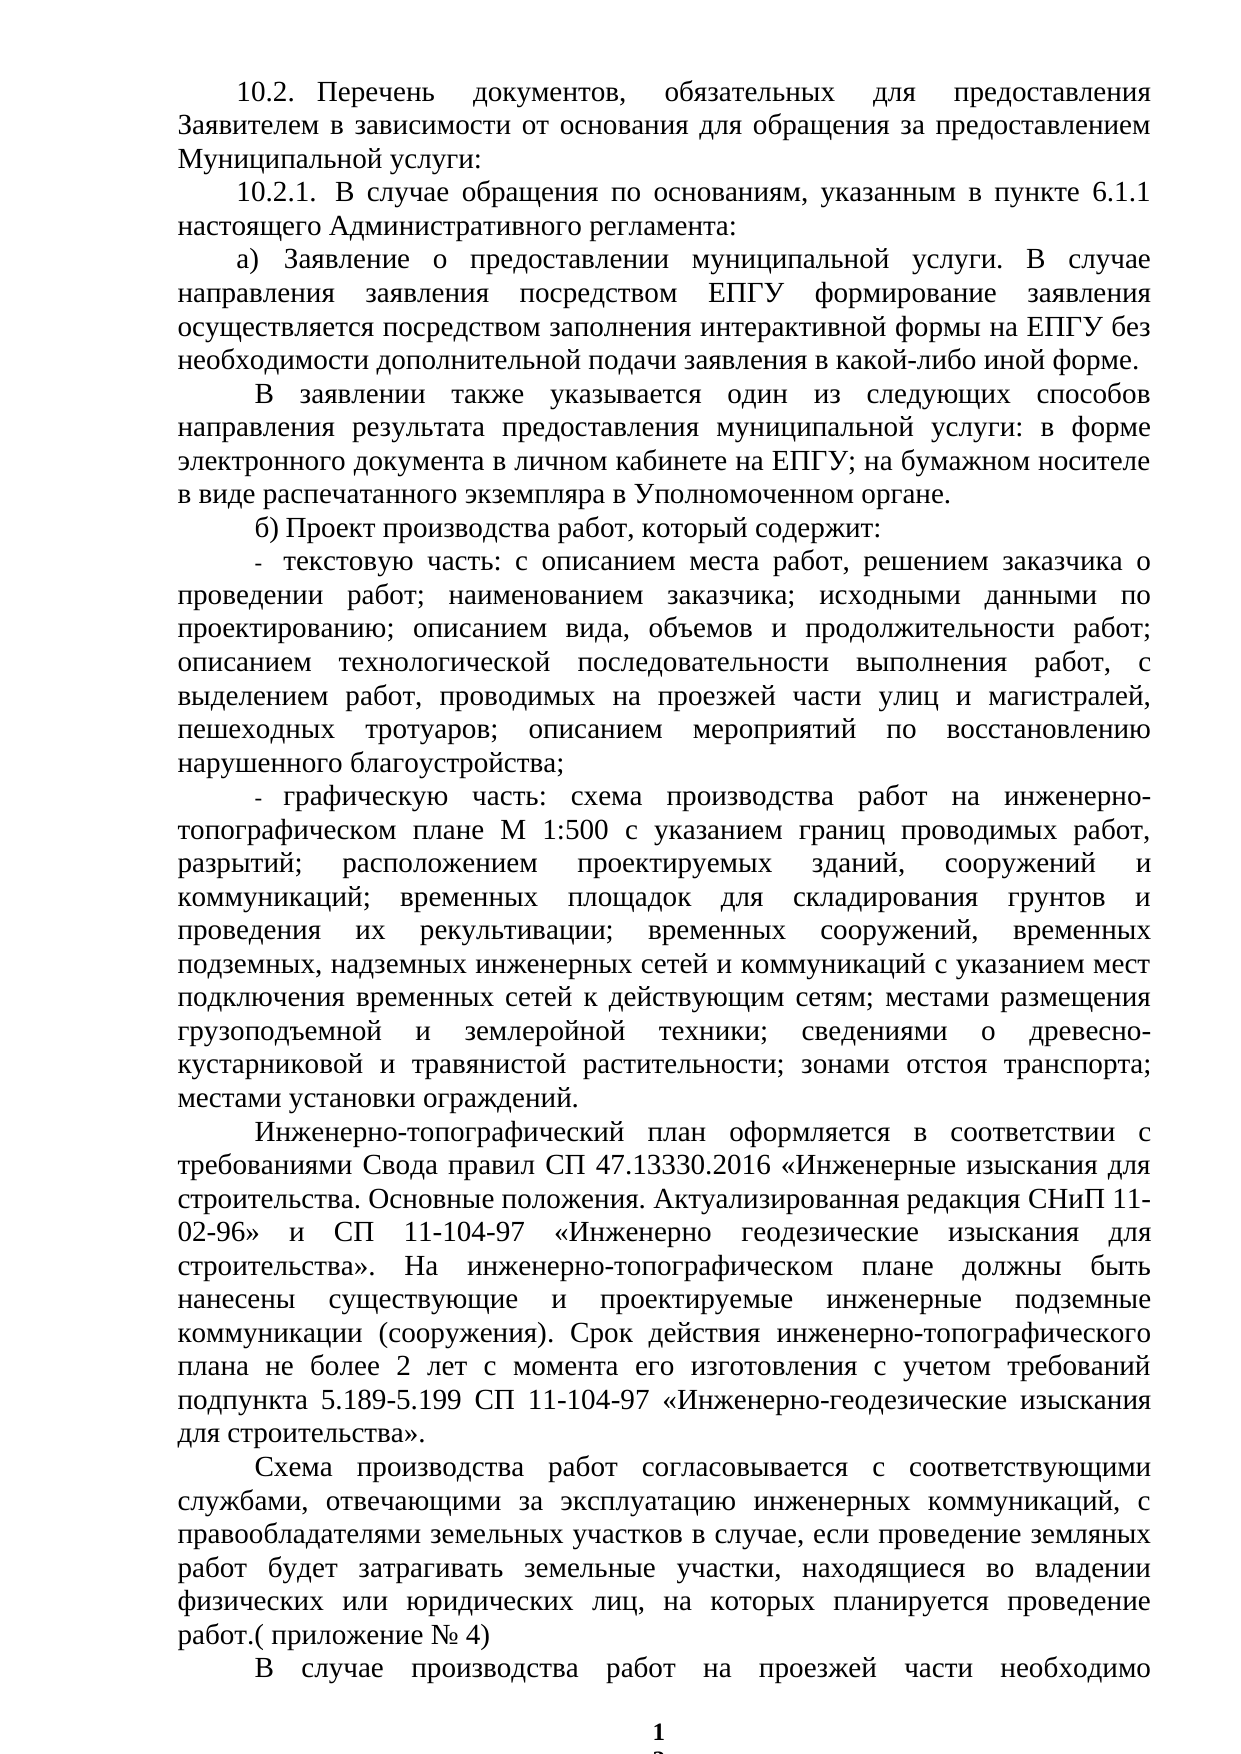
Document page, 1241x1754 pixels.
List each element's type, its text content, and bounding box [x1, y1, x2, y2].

text а) Заявление о предоставлении муниципальной услуги. В случае направления заявления посредством ЕПГУ формирование заявления осуществляется посредством заполнения интерактивной формы на ЕПГУ без необходимости дополнительной подачи заявления в какой-либо иной форме. [177, 242, 1152, 376]
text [177, 1650, 1152, 1684]
text Схема производства работ согласовывается с соответствующими службами, отвечающими за эксплуатацию инженерных коммуникаций, с правообладателями земельных участков в случае, если проведение земляных работ будет затрагивать земельные участки, находящиеся во владении физических или юридических лиц, на которых планируется проведение работ.( приложение № 4) [177, 1449, 1152, 1650]
list графическую часть: схема производства работ на инженерно-топографическом плане М 1:500 с указанием границ проводимых работ, разрытий; расположением проектируемых зданий, сооружений и коммуникаций; временных площадок для складирования грунтов и проведения их рекультивации; временных сооружений, временных подземных, надземных инженерных сетей и коммуникаций с указанием мест подключения временных сетей к действующим сетям; местами размещения грузоподъемной и землеройной техники; сведениями о древесно-кустарниковой и травянистой растительности; зонами отстоя транспорта; местами установки ограждений. [177, 778, 1152, 1114]
list Перечень документов, обязательных для предоставления Заявителем в зависимости от основания для обращения за предоставлением Муниципальной услуги: [177, 74, 1152, 174]
text В заявлении также указывается один из следующих способов направления результата предоставления муниципальной услуги: в форме электронного документа в личном кабинете на ЕПГУ; на бумажном носителе в виде распечатанного экземпляра в Уполномоченном органе. [177, 376, 1152, 510]
list В случае обращения по основаниям, указанным в пункте 6.1.1 настоящего Административного регламента: [177, 174, 1152, 242]
list текстовую часть: с описанием места работ, решением заказчика о проведении работ; наименованием заказчика; исходными данными по проектированию; описанием вида, объемов и продолжительности работ; описанием технологической последовательности выполнения работ, с выделением работ, проводимых на проезжей части улиц и магистралей, пешеходных тротуаров; описанием мероприятий по восстановлению нарушенного благоустройства; [177, 543, 1152, 778]
text Инженерно-топографический план оформляется в соответствии с требованиями Свода правил СП 47.13330.2016 «Инженерные изыскания для строительства. Основные положения. Актуализированная редакция СНиП 11-02-96» и СП 11-104-97 «Инженерно геодезические изыскания для строительства». На инженерно-топографическом плане должны быть нанесены существующие и проектируемые инженерные подземные коммуникации (сооружения). Срок действия инженерно-топографического плана не более 2 лет с момента его изготовления с учетом требований подпункта 5.189-5.199 СП 11-104-97 «Инженерно-геодезические изыскания для строительства». [177, 1114, 1152, 1449]
text б) Проект производства работ, который содержит: [177, 510, 1152, 543]
